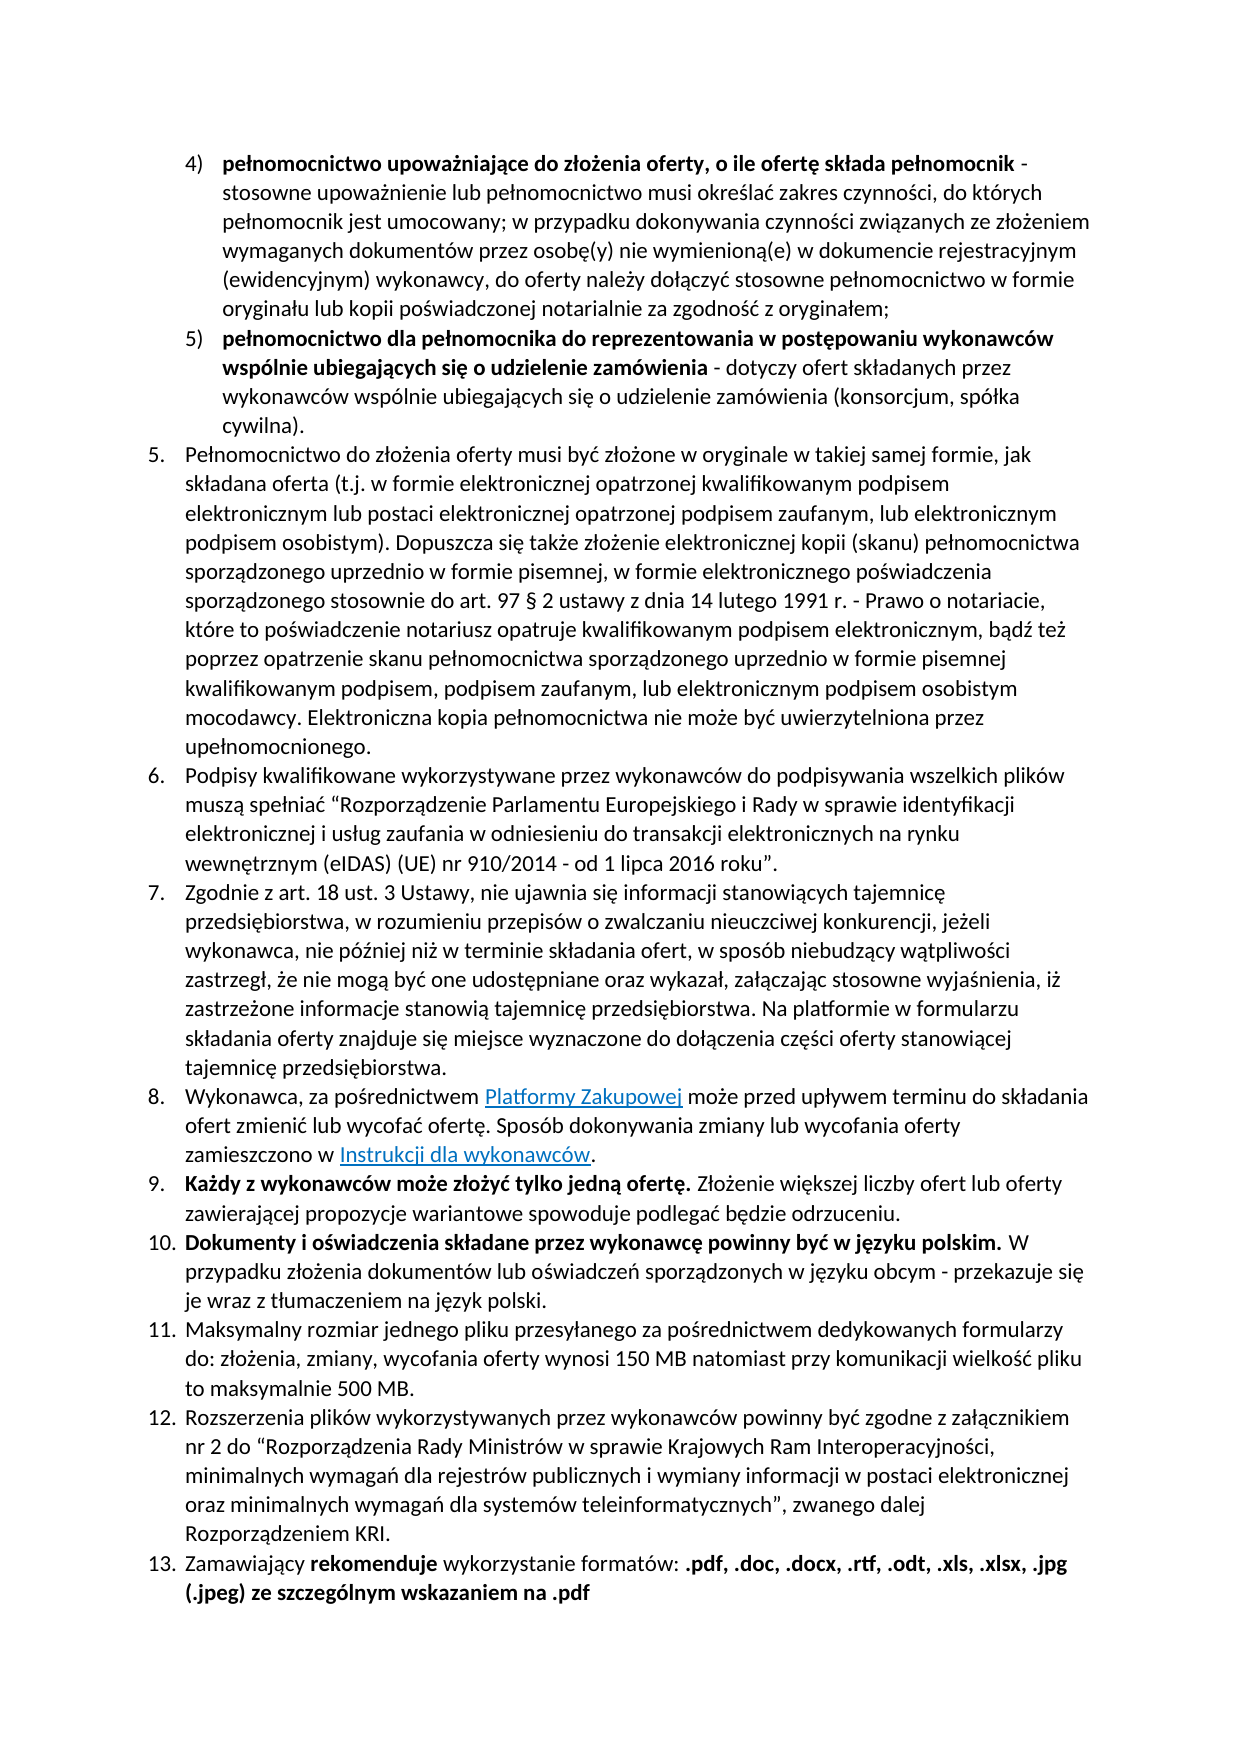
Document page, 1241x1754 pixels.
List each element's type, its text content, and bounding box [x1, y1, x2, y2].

list pełnomocnictwo dla pełnomocnika do reprezentowania w postępowaniu wykonawców wspólnie ubiegających się o udzielenie zamówienia - dotyczy ofert składanych przez wykonawców wspólnie ubiegających się o udzielenie zamówienia (konsorcjum, spółka cywilna). [185, 323, 1093, 439]
list Zgodnie z art. 18 ust. 3 Ustawy, nie ujawnia się informacji stanowiących tajemnicę przedsiębiorstwa, w rozumieniu przepisów o zwalczaniu nieuczciwej konkurencji, jeżeli wykonawca, nie później niż w terminie składania ofert, w sposób niebudzący wątpliwości zastrzegł, że nie mogą być one udostępniane oraz wykazał, załączając stosowne wyjaśnienia, iż zastrzeżone informacje stanowią tajemnicę przedsiębiorstwa. Na platformie w formularzu składania oferty znajduje się miejsce wyznaczone do dołączenia części oferty stanowiącej tajemnicę przedsiębiorstwa. [148, 877, 1093, 1081]
list Dokumenty i oświadczenia składane przez wykonawcę powinny być w języku polskim. W przypadku złożenia dokumentów lub oświadczeń sporządzonych w języku obcym - przekazuje się je wraz z tłumaczeniem na język polski. [148, 1227, 1093, 1314]
list Pełnomocnictwo do złożenia oferty musi być złożone w oryginale w takiej samej formie, jak składana oferta (t.j. w formie elektronicznej opatrzonej kwalifikowanym podpisem elektronicznym lub postaci elektronicznej opatrzonej podpisem zaufanym, lub elektronicznym podpisem osobistym). Dopuszcza się także złożenie elektronicznej kopii (skanu) pełnomocnictwa sporządzonego uprzednio w formie pisemnej, w formie elektronicznego poświadczenia sporządzonego stosownie do art. 97 § 2 ustawy z dnia 14 lutego 1991 r. - Prawo o notariacie, które to poświadczenie notariusz opatruje kwalifikowanym podpisem elektronicznym, bądź też poprzez opatrzenie skanu pełnomocnictwa sporządzonego uprzednio w formie pisemnej kwalifikowanym podpisem, podpisem zaufanym, lub elektronicznym podpisem osobistym mocodawcy. Elektroniczna kopia pełnomocnictwa nie może być uwierzytelniona przez upełnomocnionego. [148, 439, 1093, 760]
list Rozszerzenia plików wykorzystywanych przez wykonawców powinny być zgodne z załącznikiem nr 2 do “Rozporządzenia Rady Ministrów w sprawie Krajowych Ram Interoperacyjności, minimalnych wymagań dla rejestrów publicznych i wymiany informacji w postaci elektronicznej oraz minimalnych wymagań dla systemów teleinformatycznych”, zwanego dalej Rozporządzeniem KRI. [148, 1402, 1093, 1548]
list Maksymalny rozmiar jednego pliku przesyłanego za pośrednictwem dedykowanych formularzy do: złożenia, zmiany, wycofania oferty wynosi 150 MB natomiast przy komunikacji wielkość pliku to maksymalnie 500 MB. [148, 1314, 1093, 1402]
list Każdy z wykonawców może złożyć tylko jedną ofertę. Złożenie większej liczby ofert lub oferty zawierającej propozycje wariantowe spowoduje podlegać będzie odrzuceniu. [148, 1168, 1093, 1227]
list Wykonawca, za pośrednictwem Platformy Zakupowej może przed upływem terminu do składania ofert zmienić lub wycofać ofertę. Sposób dokonywania zmiany lub wycofania oferty zamieszczono w Instrukcji dla wykonawców. [148, 1081, 1093, 1168]
list Podpisy kwalifikowane wykorzystywane przez wykonawców do podpisywania wszelkich plików muszą spełniać “Rozporządzenie Parlamentu Europejskiego i Rady w sprawie identyfikacji elektronicznej i usług zaufania w odniesieniu do transakcji elektronicznych na rynku wewnętrznym (eIDAS) (UE) nr 910/2014 - od 1 lipca 2016 roku”. [148, 760, 1093, 877]
list pełnomocnictwo upoważniające do złożenia oferty, o ile ofertę składa pełnomocnik - stosowne upoważnienie lub pełnomocnictwo musi określać zakres czynności, do których pełnomocnik jest umocowany; w przypadku dokonywania czynności związanych ze złożeniem wymaganych dokumentów przez osobę(y) nie wymienioną(e) w dokumencie rejestracyjnym (ewidencyjnym) wykonawcy, do oferty należy dołączyć stosowne pełnomocnictwo w formie oryginału lub kopii poświadczonej notarialnie za zgodność z oryginałem; [185, 148, 1093, 323]
list Zamawiający rekomenduje wykorzystanie formatów: .pdf, .doc, .docx, .rtf, .odt, .xls, .xlsx, .jpg (.jpeg) ze szczególnym wskazaniem na .pdf [148, 1548, 1093, 1606]
